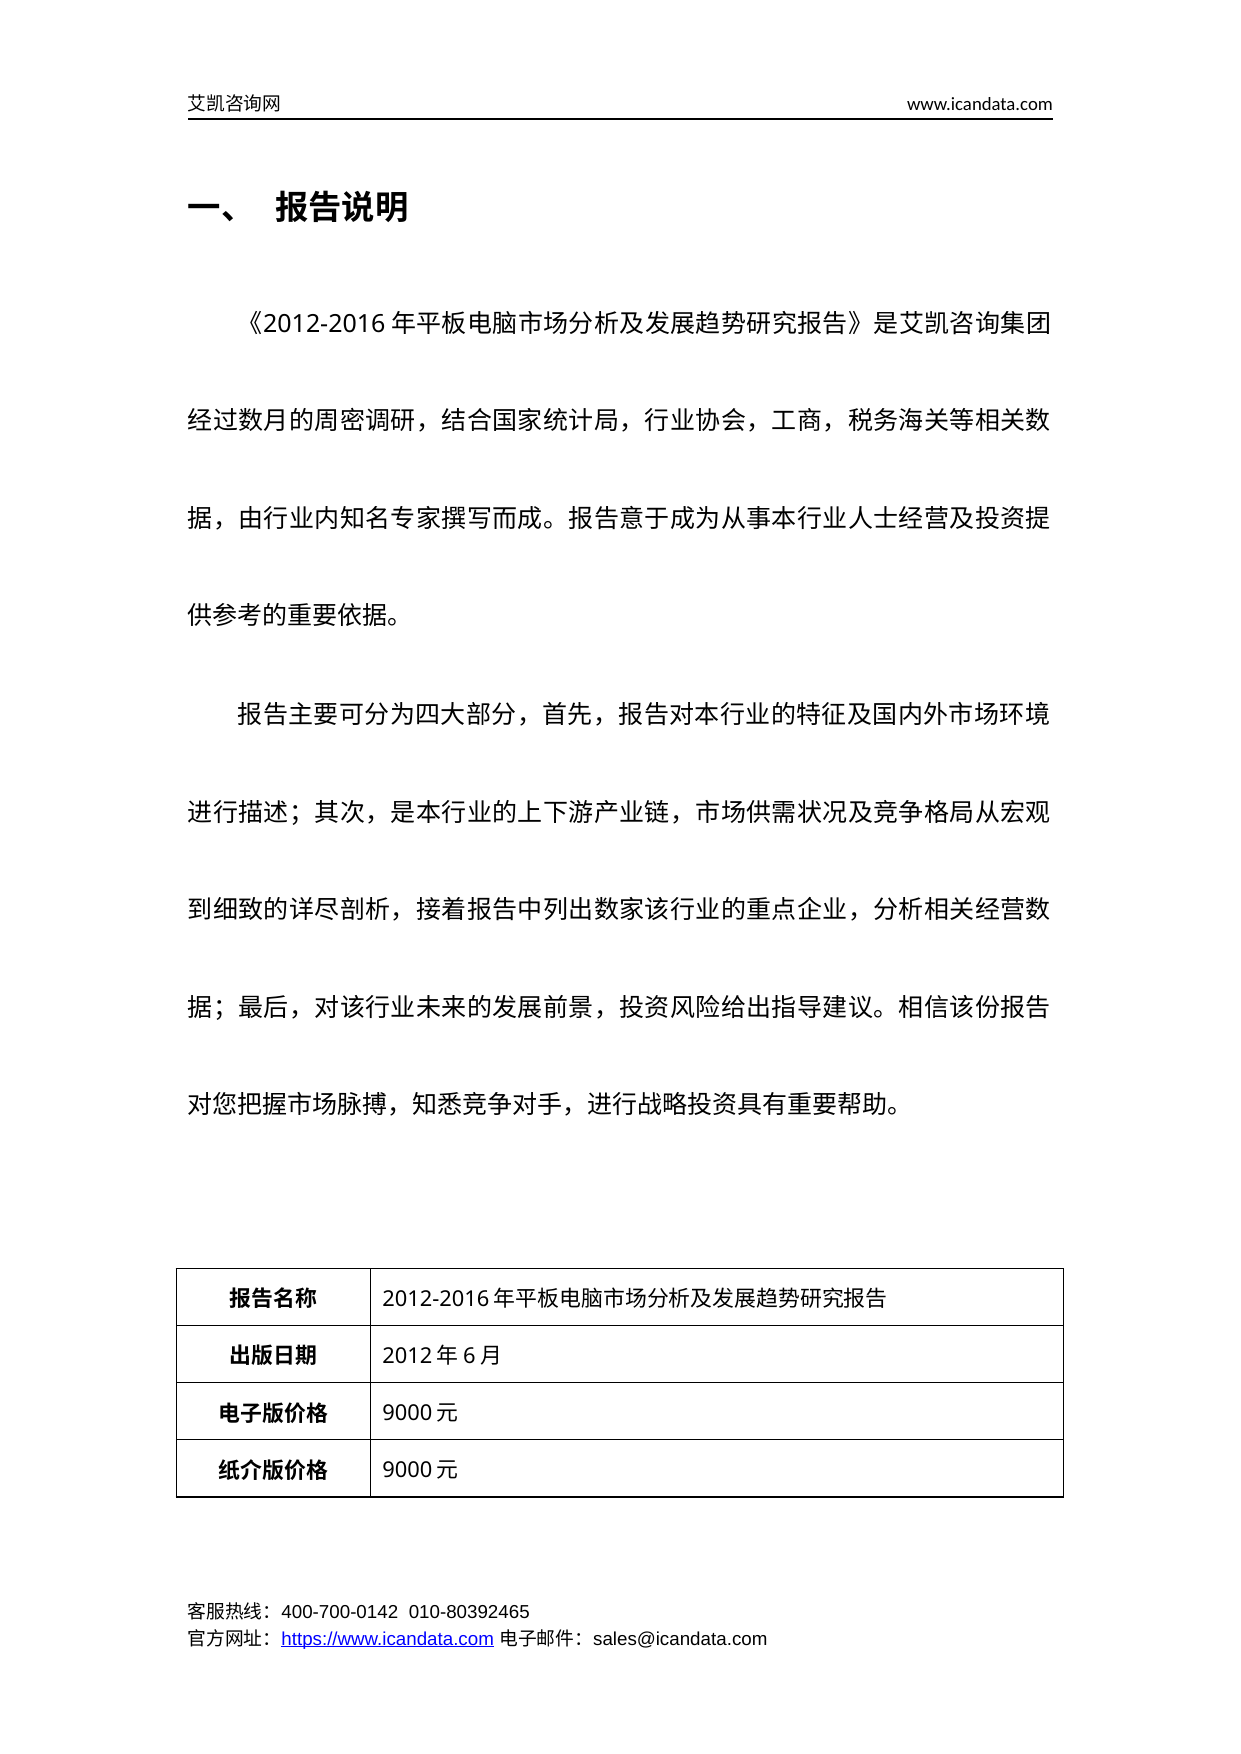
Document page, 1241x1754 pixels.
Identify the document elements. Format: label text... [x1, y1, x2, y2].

table_cell 9000元 [371, 1440, 1063, 1496]
table_cell 纸介版价格 [177, 1440, 370, 1496]
text 《2012-2016年平板电脑市场分析及发展趋势研究报告》是艾凯咨询集团经过数月的周密调研，结合国家统计局，行业协会，工商，税务海关等相关数据，由行业内知名专家撰写而成。报告意于成为从事本行业人士经营及投资提供参考的重要依据。 [187, 289, 1053, 646]
subtitle 报告说明 [187, 172, 1053, 237]
table_header 报告名称 [177, 1269, 370, 1325]
table_cell 2012年6月 [371, 1326, 1063, 1382]
text 报告主要可分为四大部分，首先，报告对本行业的特征及国内外市场环境进行描述；其次，是本行业的上下游产业链，市场供需状况及竞争格局从宏观到细致的详尽剖析，接着报告中列出数家该行业的重点企业，分析相关经营数据；最后，对该行业未来的发展前景，投资风险给出指导建议。相信该份报告对您把握市场脉搏，知悉竞争对手，进行战略投资具有重要帮助。 [187, 681, 1053, 1136]
table_cell 电子版价格 [177, 1383, 370, 1439]
table_cell 出版日期 [177, 1326, 370, 1382]
table_header 2012-2016年平板电脑市场分析及发展趋势研究报告 [371, 1269, 1063, 1325]
table_cell 9000元 [371, 1383, 1063, 1439]
